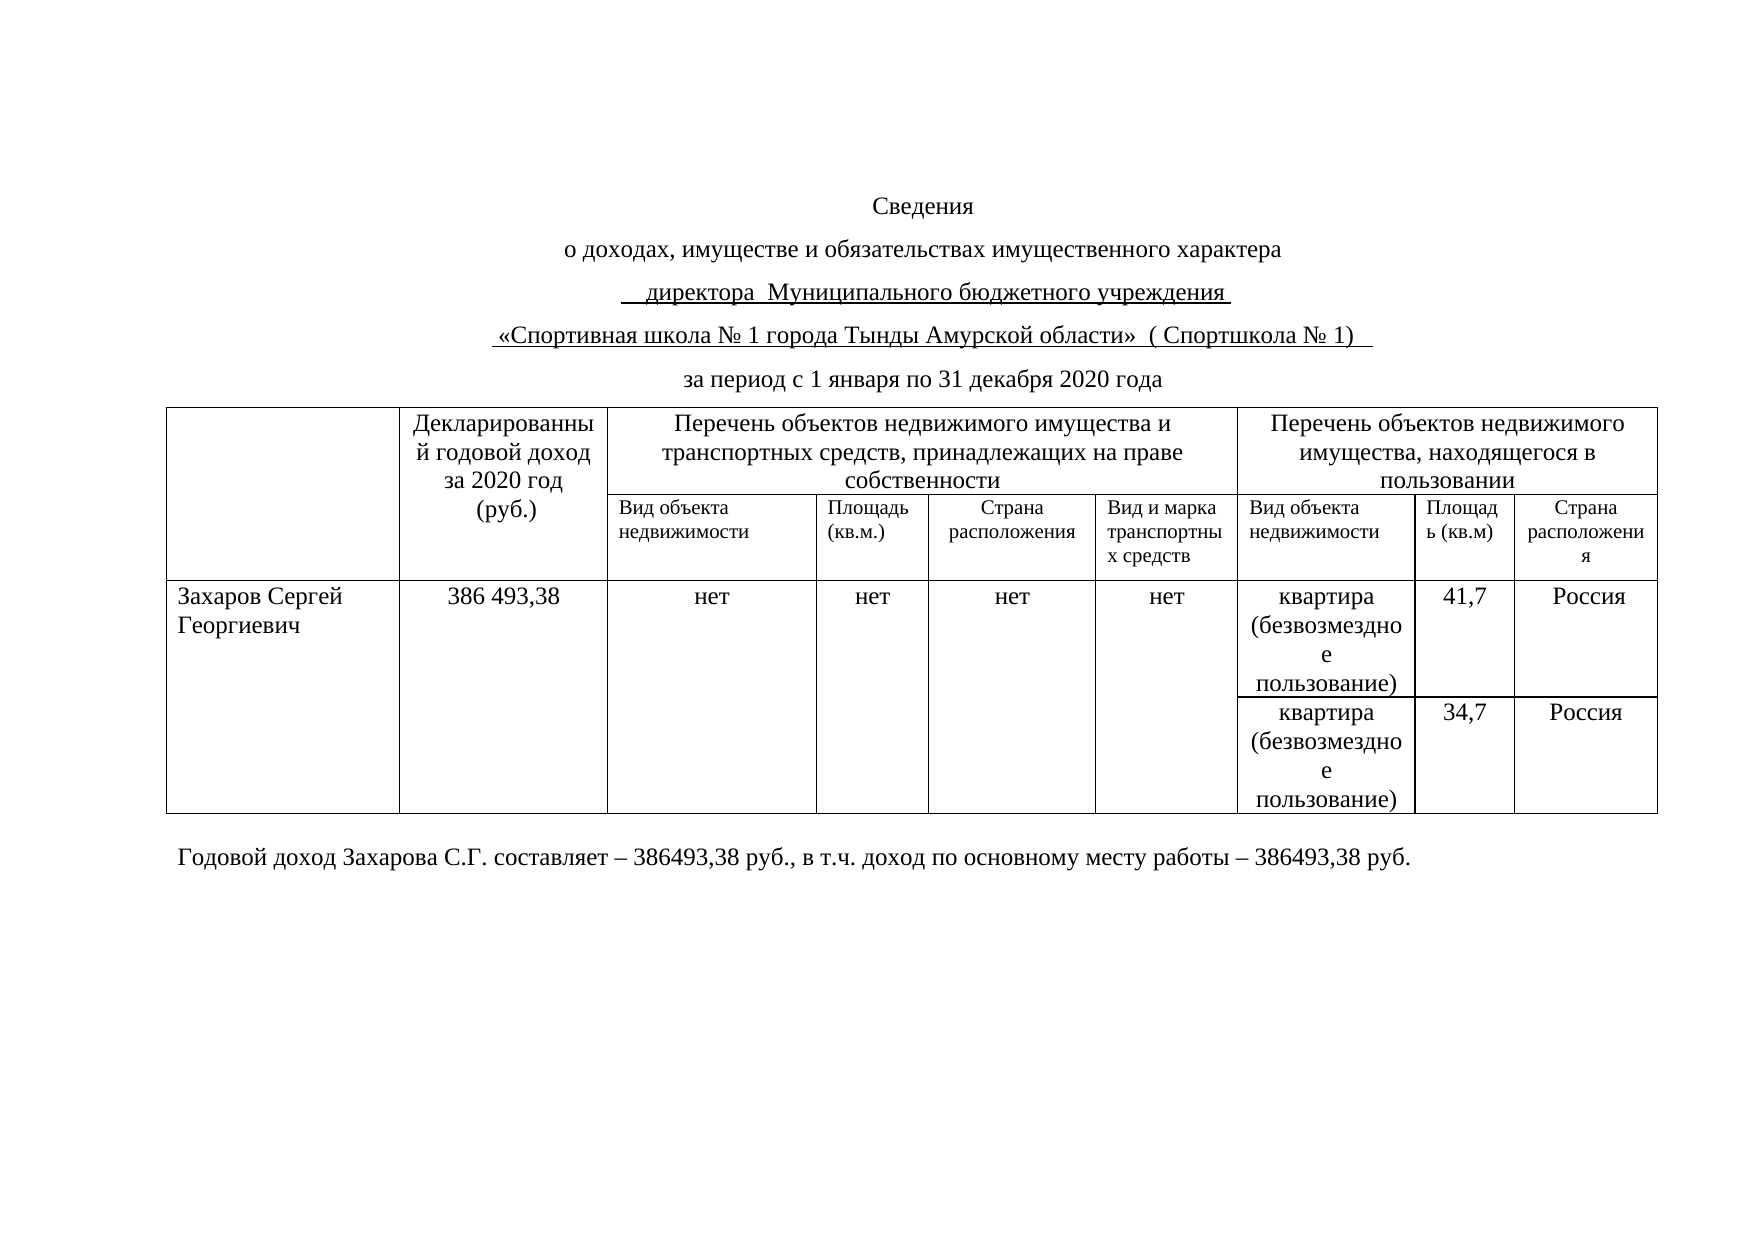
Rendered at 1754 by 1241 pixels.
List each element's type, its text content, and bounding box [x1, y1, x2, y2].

table_header Перечень объектов недвижимого имущества и транспортных средств, принадлежащих на праве собственности [608, 408, 1237, 494]
table_cell 41,7 [1416, 581, 1514, 696]
table_cell Вид объекта недвижимости [1238, 495, 1414, 580]
text о доходах, имуществе и обязательствах имущественного характера [177, 234, 1668, 263]
table_cell квартира (безвозмездное пользование) [1238, 698, 1414, 812]
table_header [167, 408, 399, 580]
table_cell Вид объекта недвижимости [608, 495, 816, 580]
table_cell нет [608, 581, 816, 812]
table_cell Страна расположения [1515, 495, 1657, 580]
text директора Муниципального бюджетного учреждения [177, 277, 1668, 306]
table_cell 34,7 [1416, 698, 1514, 812]
table_header Перечень объектов недвижимого имущества, находящегося в пользовании [1238, 408, 1657, 494]
text за период с 1 января по 31 декабря 2020 года [177, 364, 1668, 392]
table_header Декларированный годовой доход за 2020 год (руб.) [400, 408, 607, 580]
table_cell Вид и марка транспортных средств [1096, 495, 1237, 580]
table_cell Россия [1515, 698, 1657, 812]
text Годовой доход Захарова С.Г. составляет – 386493,38 руб., в т.ч. доход по основному месту работы – 386493,38 руб. [177, 842, 1668, 871]
table_cell Площадь (кв.м) [1416, 495, 1514, 580]
text «Спортивная школа № 1 города Тынды Амурской области» ( Спортшкола № 1) [177, 321, 1668, 349]
table_cell Захаров Сергей Георгиевич [167, 581, 399, 812]
table_cell Россия [1515, 581, 1657, 696]
table_cell Страна расположения [929, 495, 1095, 580]
text Сведения [177, 191, 1668, 220]
table_cell квартира (безвозмездное пользование) [1238, 581, 1414, 696]
table_cell нет [817, 581, 928, 812]
table_cell Площадь (кв.м.) [817, 495, 928, 580]
table_cell 386 493,38 [400, 581, 607, 812]
table_cell нет [1096, 581, 1237, 812]
table_cell нет [929, 581, 1095, 812]
